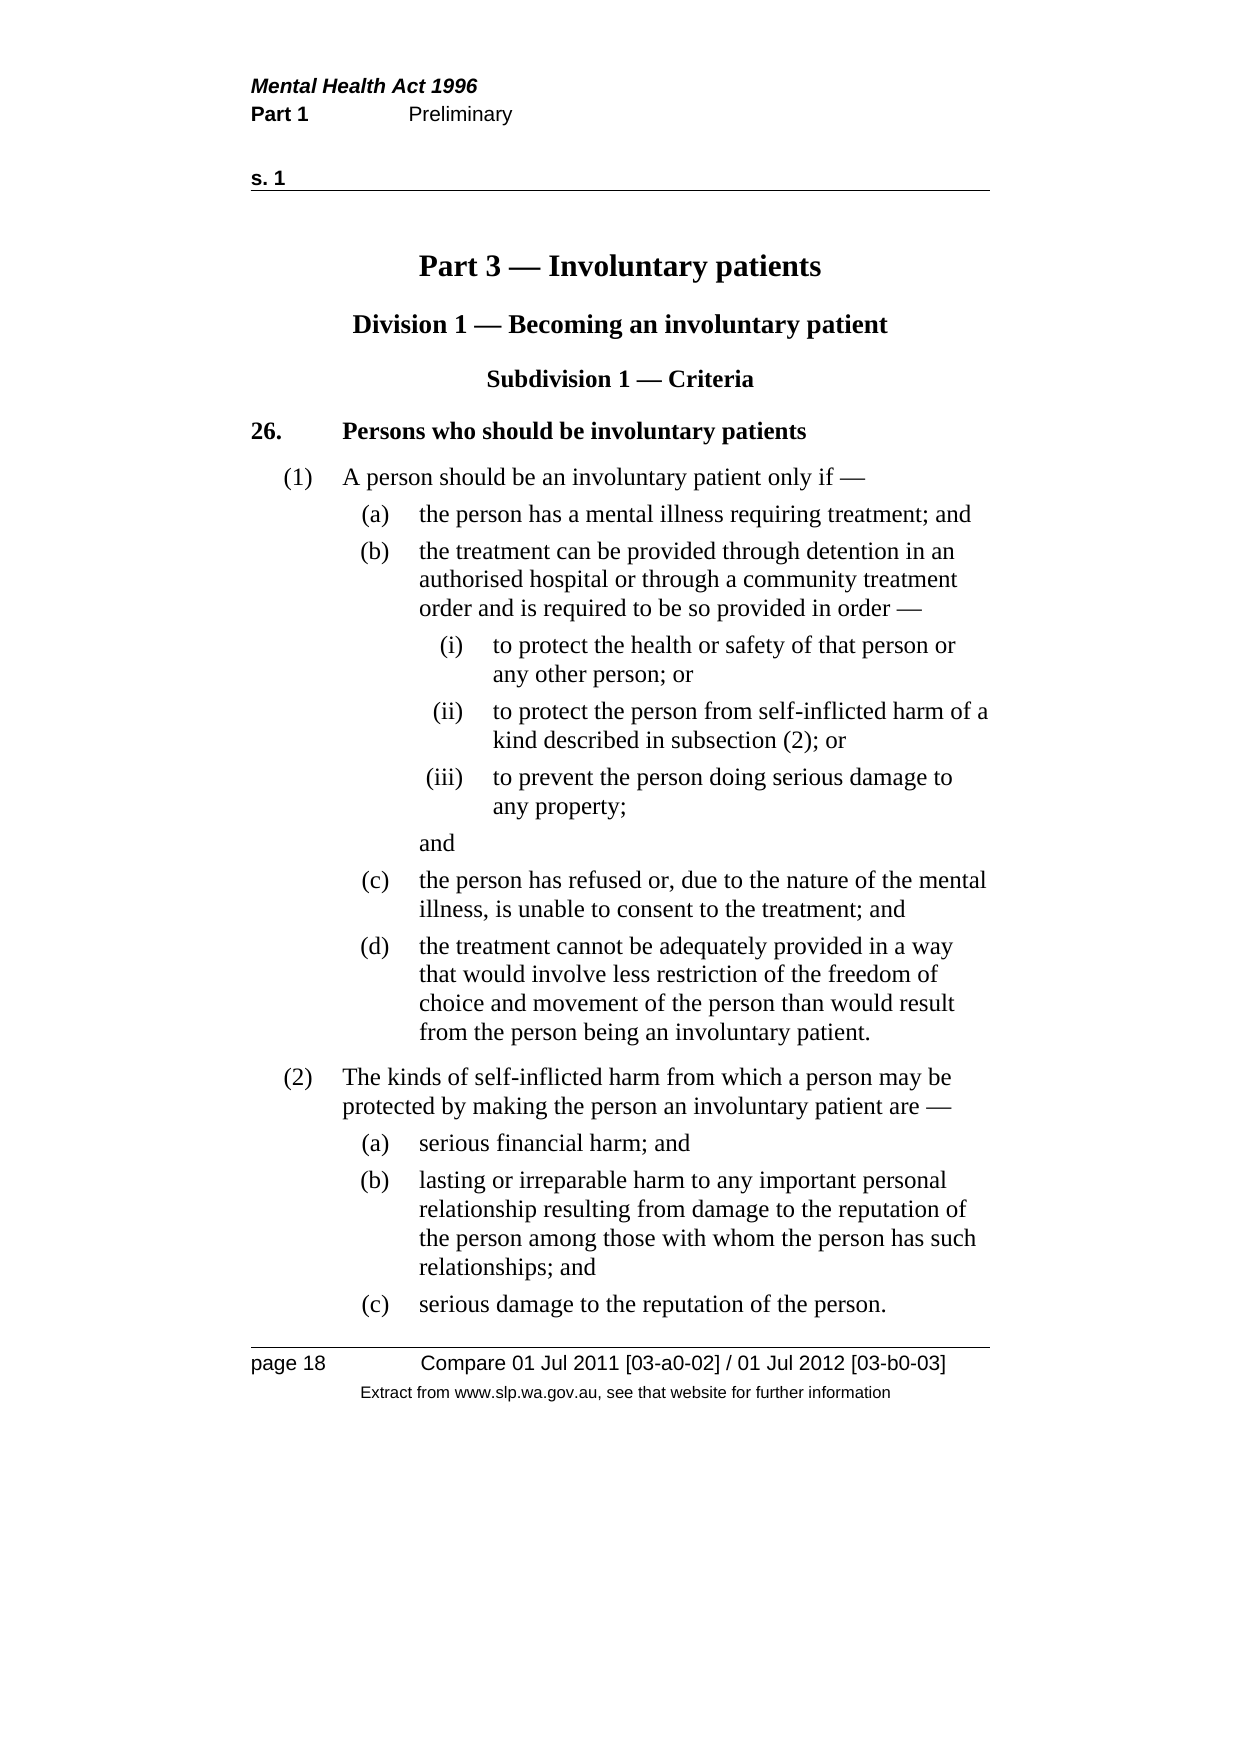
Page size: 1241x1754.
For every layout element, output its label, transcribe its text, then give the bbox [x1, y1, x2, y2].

text (1) A person should be an involuntary patient only if — [251, 462, 990, 490]
text (c) the person has refused or, due to the nature of the mental illness, is unable to consent to the treatment; and [251, 865, 990, 922]
text (iii) to prevent the person doing serious damage to any property; [251, 762, 990, 819]
text (ii) to protect the person from self-inflicted harm of a kind described in subsection (2); or [251, 696, 990, 754]
subtitle Subdivision 1 — Criteria [251, 364, 990, 393]
subtitle Part 3 — Involuntary patients [251, 247, 990, 283]
text (i) to protect the health or safety of that person or any other person; or [251, 630, 990, 688]
text (a) the person has a mental illness requiring treatment; and [251, 499, 990, 527]
text (c) serious damage to the reputation of the person. [251, 1289, 990, 1317]
text and [251, 828, 990, 857]
subtitle 26. Persons who should be involuntary patients [251, 416, 990, 445]
text (d) the treatment cannot be adequately provided in a way that would involve less restriction of the freedom of choice and movement of the person than would result from the person being an involuntary patient. [251, 931, 990, 1046]
text (b) the treatment can be provided through detention in an authorised hospital or through a community treatment order and is required to be so provided in order — [251, 536, 990, 622]
text (2) The kinds of self-inflicted harm from which a person may be protected by making the person an involuntary patient are — [251, 1062, 990, 1120]
subtitle Division 1 — Becoming an involuntary patient [251, 308, 990, 339]
text (a) serious financial harm; and [251, 1128, 990, 1157]
text (b) lasting or irreparable harm to any important personal relationship resulting from damage to the reputation of the person among those with whom the person has such relationships; and [251, 1165, 990, 1280]
